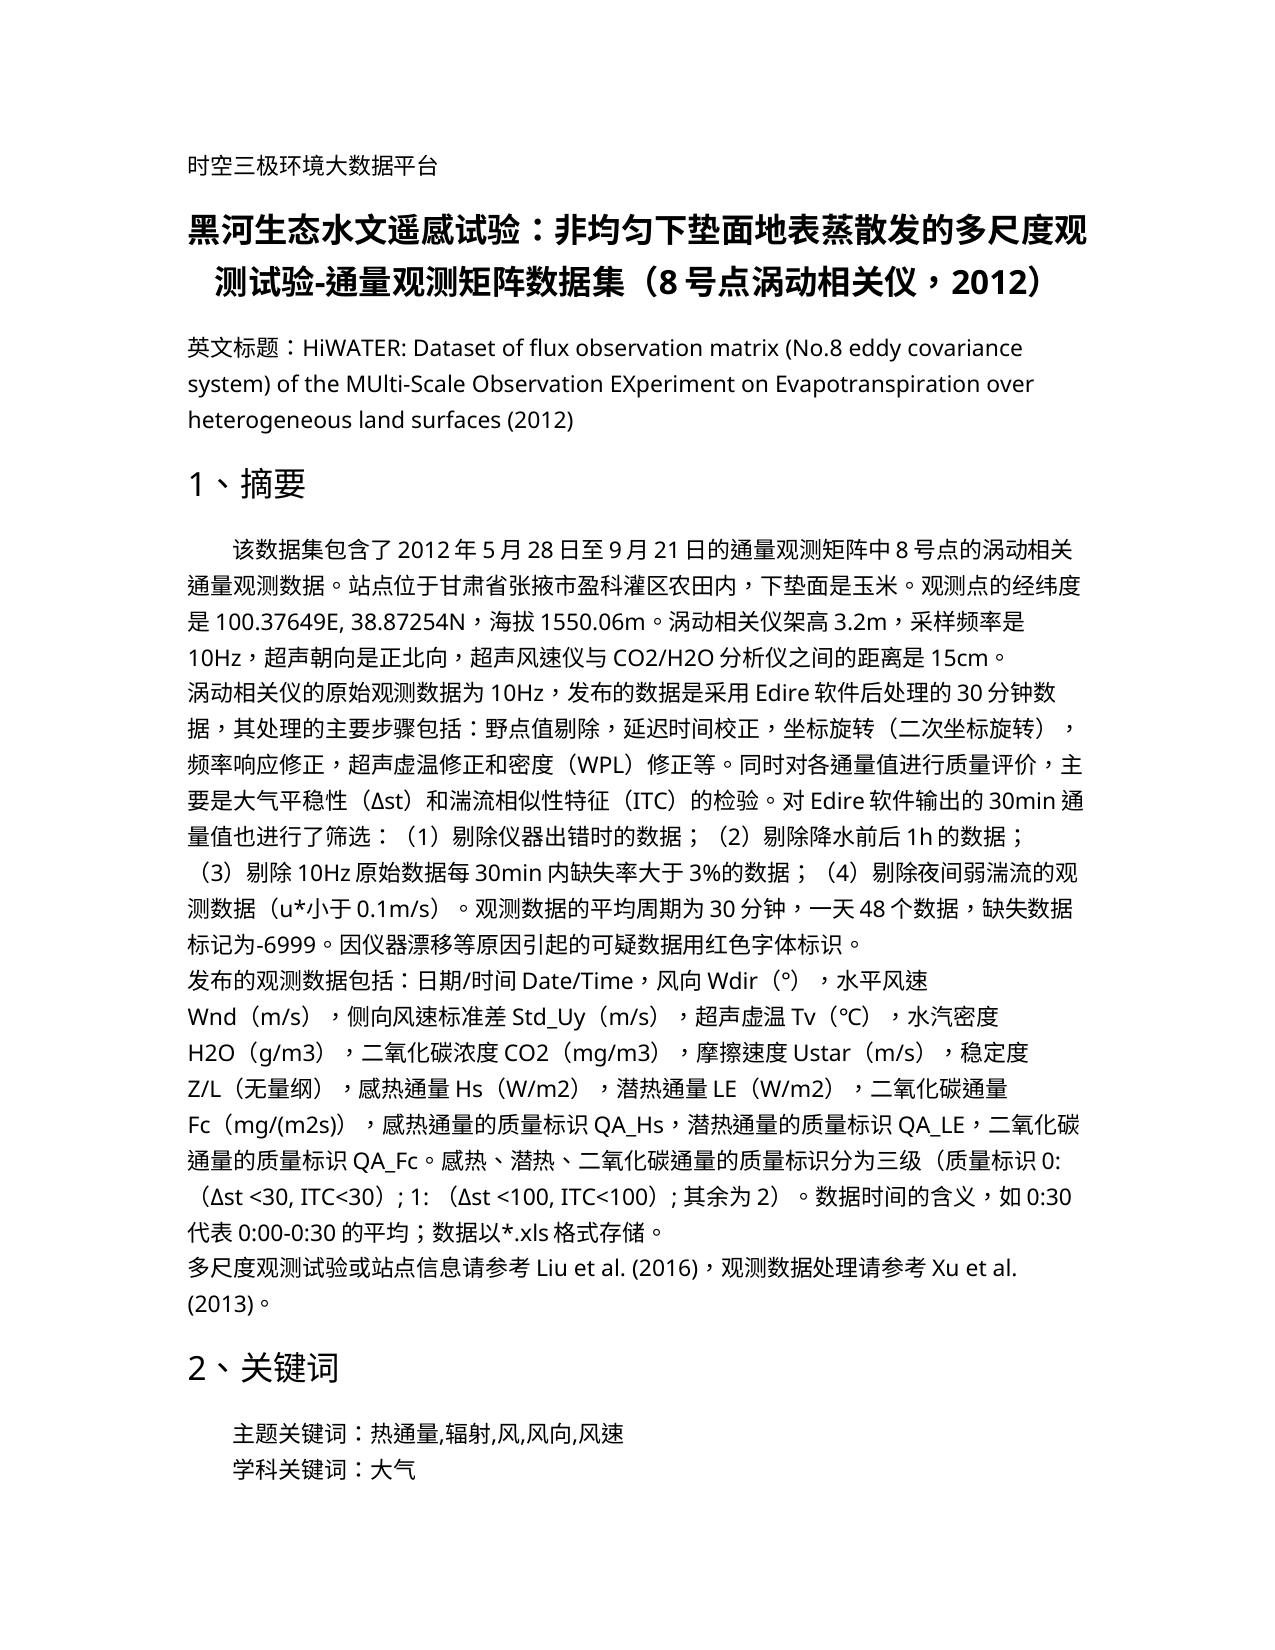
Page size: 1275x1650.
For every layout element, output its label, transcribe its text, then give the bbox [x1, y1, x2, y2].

text 1、摘要 [187, 461, 1087, 506]
text 2、关键词 [187, 1345, 1087, 1391]
text 黑河生态水文遥感试验：非均匀下垫面地表蒸散发的多尺度观测试验-通量观测矩阵数据集（8号点涡动相关仪，2012） [187, 207, 1087, 304]
text 该数据集包含了2012年5月28日至9月21日的通量观测矩阵中8号点的涡动相关通量观测数据。站点位于甘肃省张掖市盈科灌区农田内，下垫面是玉米。观测点的经纬度是100.37649E, 38.87254N，海拔1550.06m。涡动相关仪架高3.2m，采样频率是10Hz，超声朝向是正北向，超声风速仪与CO2/H2O分析仪之间的距离是15cm。 涡动相关仪的原始观测数据为10Hz，发布的数据是采用Edire软件后处理的30分钟数据，其处理的主要步骤包括：野点值剔除，延迟时间校正，坐标旋转（二次坐标旋转），频率响应修正，超声虚温修正和密度（WPL）修正等。同时对各通量值进行质量评价，主要是大气平稳性（Δst）和湍流相似性特征（ITC）的检验。对Edire软件输出的30min通量值也进行了筛选：（1）剔除仪器出错时的数据；（2）剔除降水前后1h的数据；（3）剔除10Hz原始数据每30min内缺失率大于3%的数据；（4）剔除夜间弱湍流的观测数据（u*小于0.1m/s）。观测数据的平均周期为30分钟，一天48个数据，缺失数据标记为-6999。因仪器漂移等原因引起的可疑数据用红色字体标识。 发布的观测数据包括：日期/时间Date/Time，风向Wdir（°），水平风速Wnd（m/s），侧向风速标准差Std_Uy（m/s），超声虚温Tv（℃），水汽密度H2O（g/m3），二氧化碳浓度CO2（mg/m3），摩擦速度Ustar（m/s），稳定度Z/L（无量纲），感热通量Hs（W/m2），潜热通量LE（W/m2），二氧化碳通量Fc（mg/(m2s)），感热通量的质量标识QA_Hs，潜热通量的质量标识QA_LE，二氧化碳通量的质量标识QA_Fc。感热、潜热、二氧化碳通量的质量标识分为三级（质量标识0:（Δst <30, ITC<30）; 1: （Δst <100, ITC<100）; 其余为2）。数据时间的含义，如0:30代表0:00-0:30的平均；数据以*.xls格式存储。 多尺度观测试验或站点信息请参考Liu et al. (2016)，观测数据处理请参考Xu et al.(2013)。 [187, 534, 1087, 1319]
text 时空三极环境大数据平台 [187, 150, 1087, 181]
text 英文标题：HiWATER: Dataset of flux observation matrix (No.8 eddy covariance system) of the MUlti-Scale Observation EXperiment on Evapotranspiration over heterogeneous land surfaces (2012) [187, 332, 1087, 435]
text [232, 1418, 1087, 1485]
